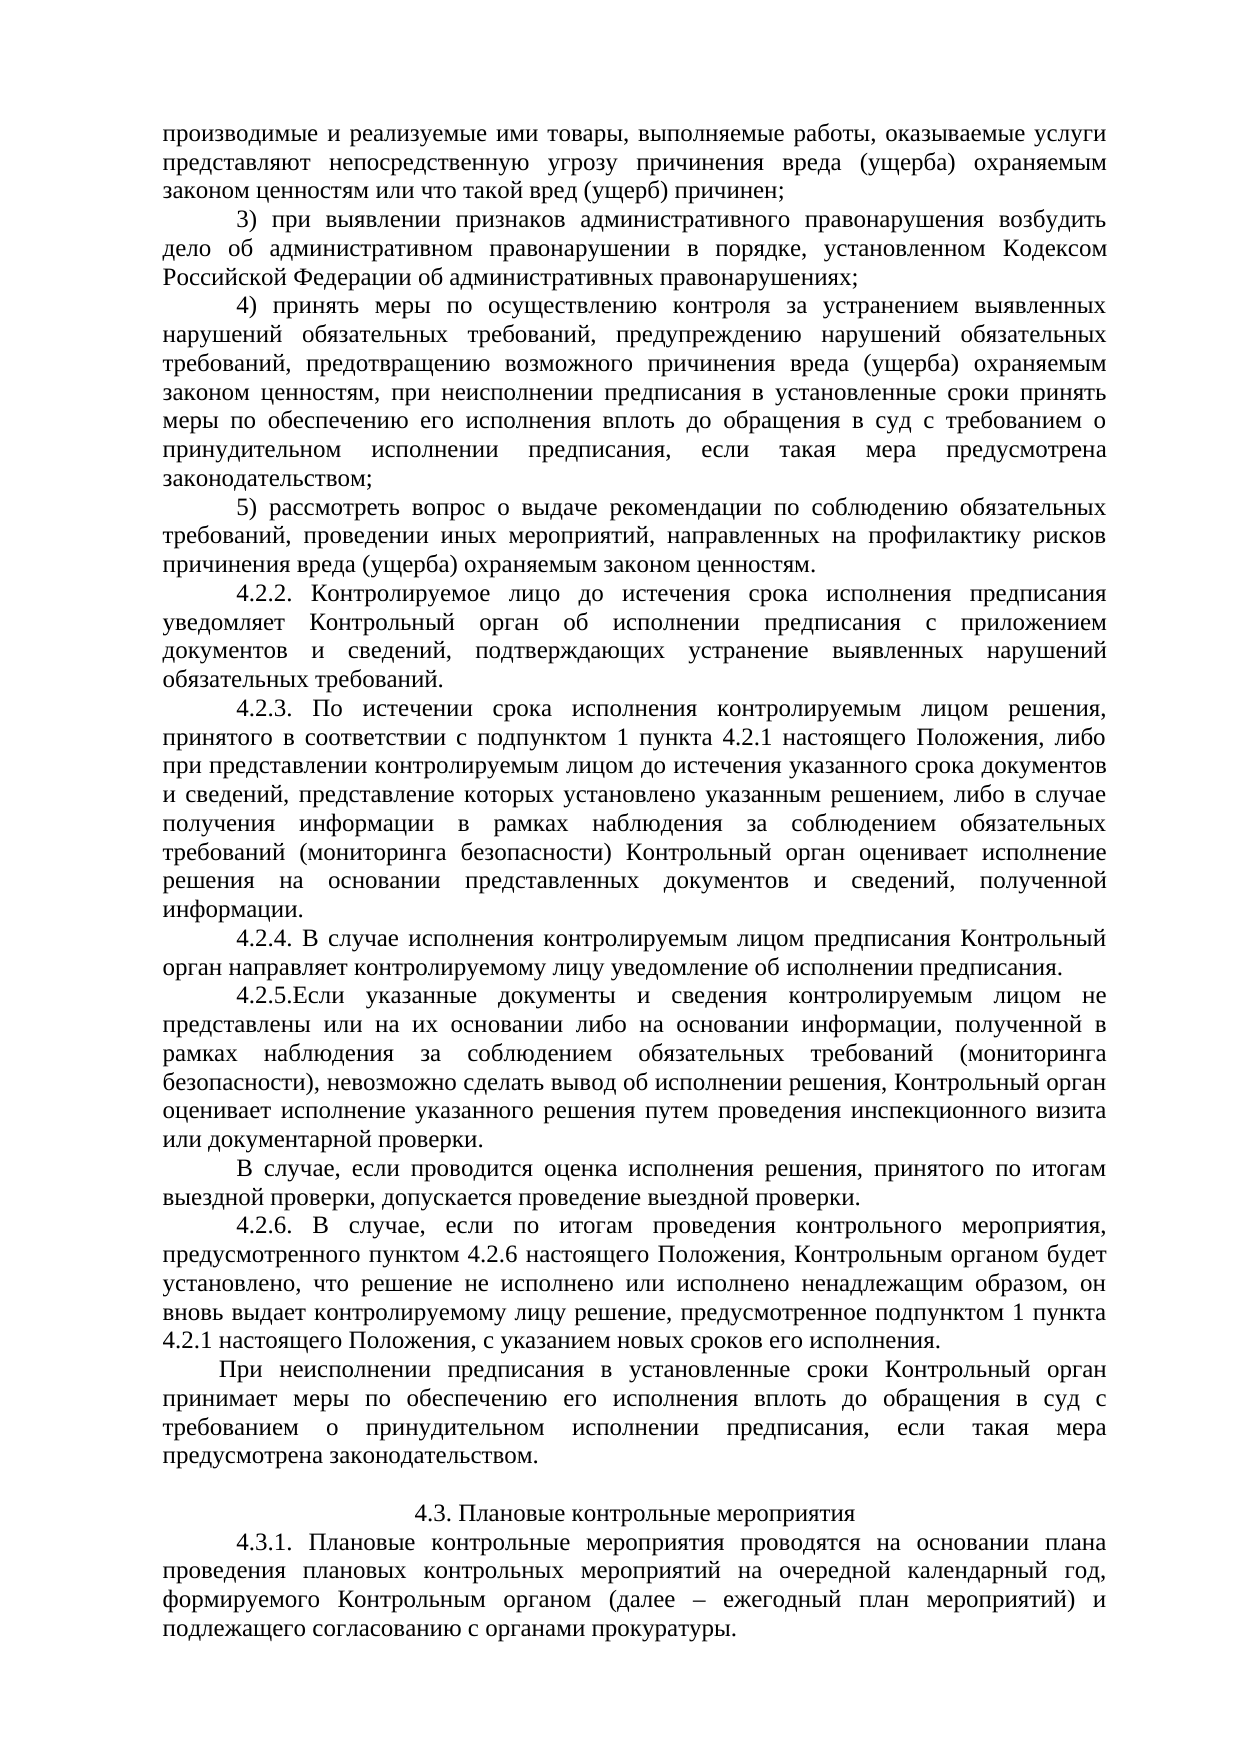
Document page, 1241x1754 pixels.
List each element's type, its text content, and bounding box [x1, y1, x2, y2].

text 4.2.4. В случае исполнения контролируемым лицом предписания Контрольный орган направляет контролируемому лицу уведомление об исполнении предписания. [162, 923, 1107, 981]
list 4.3.1. Плановые контрольные мероприятия проводятся на основании плана проведения плановых контрольных мероприятий на очередной календарный год, формируемого Контрольным органом (далее – ежегодный план мероприятий) и подлежащего согласованию с органами прокуратуры. [162, 1527, 1107, 1642]
text 4.2.5.Если указанные документы и сведения контролируемым лицом не представлены или на их основании либо на основании информации, полученной в рамках наблюдения за соблюдением обязательных требований (мониторинга безопасности), невозможно сделать вывод об исполнении решения, Контрольный орган оценивает исполнение указанного решения путем проведения инспекционного визита или документарной проверки. [162, 981, 1107, 1153]
list 4.3. Плановые контрольные мероприятия [162, 1498, 1107, 1527]
text 4.2.3. По истечении срока исполнения контролируемым лицом решения, принятого в соответствии с подпунктом 1 пункта 4.2.1 настоящего Положения, либо при представлении контролируемым лицом до истечения указанного срока документов и сведений, представление которых установлено указанным решением, либо в случае получения информации в рамках наблюдения за соблюдением обязательных требований (мониторинга безопасности) Контрольный орган оценивает исполнение решения на основании представленных документов и сведений, полученной информации. [162, 693, 1107, 923]
text При неисполнении предписания в установленные сроки Контрольный орган принимает меры по обеспечению его исполнения вплоть до обращения в суд с требованием о принудительном исполнении предписания, если такая мера предусмотрена законодательством. [162, 1354, 1107, 1469]
text 5) рассмотреть вопрос о выдаче рекомендации по соблюдению обязательных требований, проведении иных мероприятий, направленных на профилактику рисков причинения вреда (ущерба) охраняемым законом ценностям. [162, 492, 1107, 578]
text 4.2.6. В случае, если по итогам проведения контрольного мероприятия, предусмотренного пунктом 4.2.6 настоящего Положения, Контрольным органом будет установлено, что решение не исполнено или исполнено ненадлежащим образом, он вновь выдает контролируемому лицу решение, предусмотренное подпунктом 1 пункта 4.2.1 настоящего Положения, с указанием новых сроков его исполнения. [162, 1211, 1107, 1354]
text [162, 118, 1107, 204]
text В случае, если проводится оценка исполнения решения, принятого по итогам выездной проверки, допускается проведение выездной проверки. [162, 1153, 1107, 1211]
text 3) при выявлении признаков административного правонарушения возбудить дело об административном правонарушении в порядке, установленном Кодексом Российской Федерации об административных правонарушениях; [162, 204, 1107, 291]
text 4) принять меры по осуществлению контроля за устранением выявленных нарушений обязательных требований, предупреждению нарушений обязательных требований, предотвращению возможного причинения вреда (ущерба) охраняемым законом ценностям, при неисполнении предписания в установленные сроки принять меры по обеспечению его исполнения вплоть до обращения в суд с требованием о принудительном исполнении предписания, если такая мера предусмотрена законодательством; [162, 291, 1107, 492]
list 4.2.2. Контролируемое лицо до истечения срока исполнения предписания уведомляет Контрольный орган об исполнении предписания с приложением документов и сведений, подтверждающих устранение выявленных нарушений обязательных требований. [162, 578, 1107, 693]
